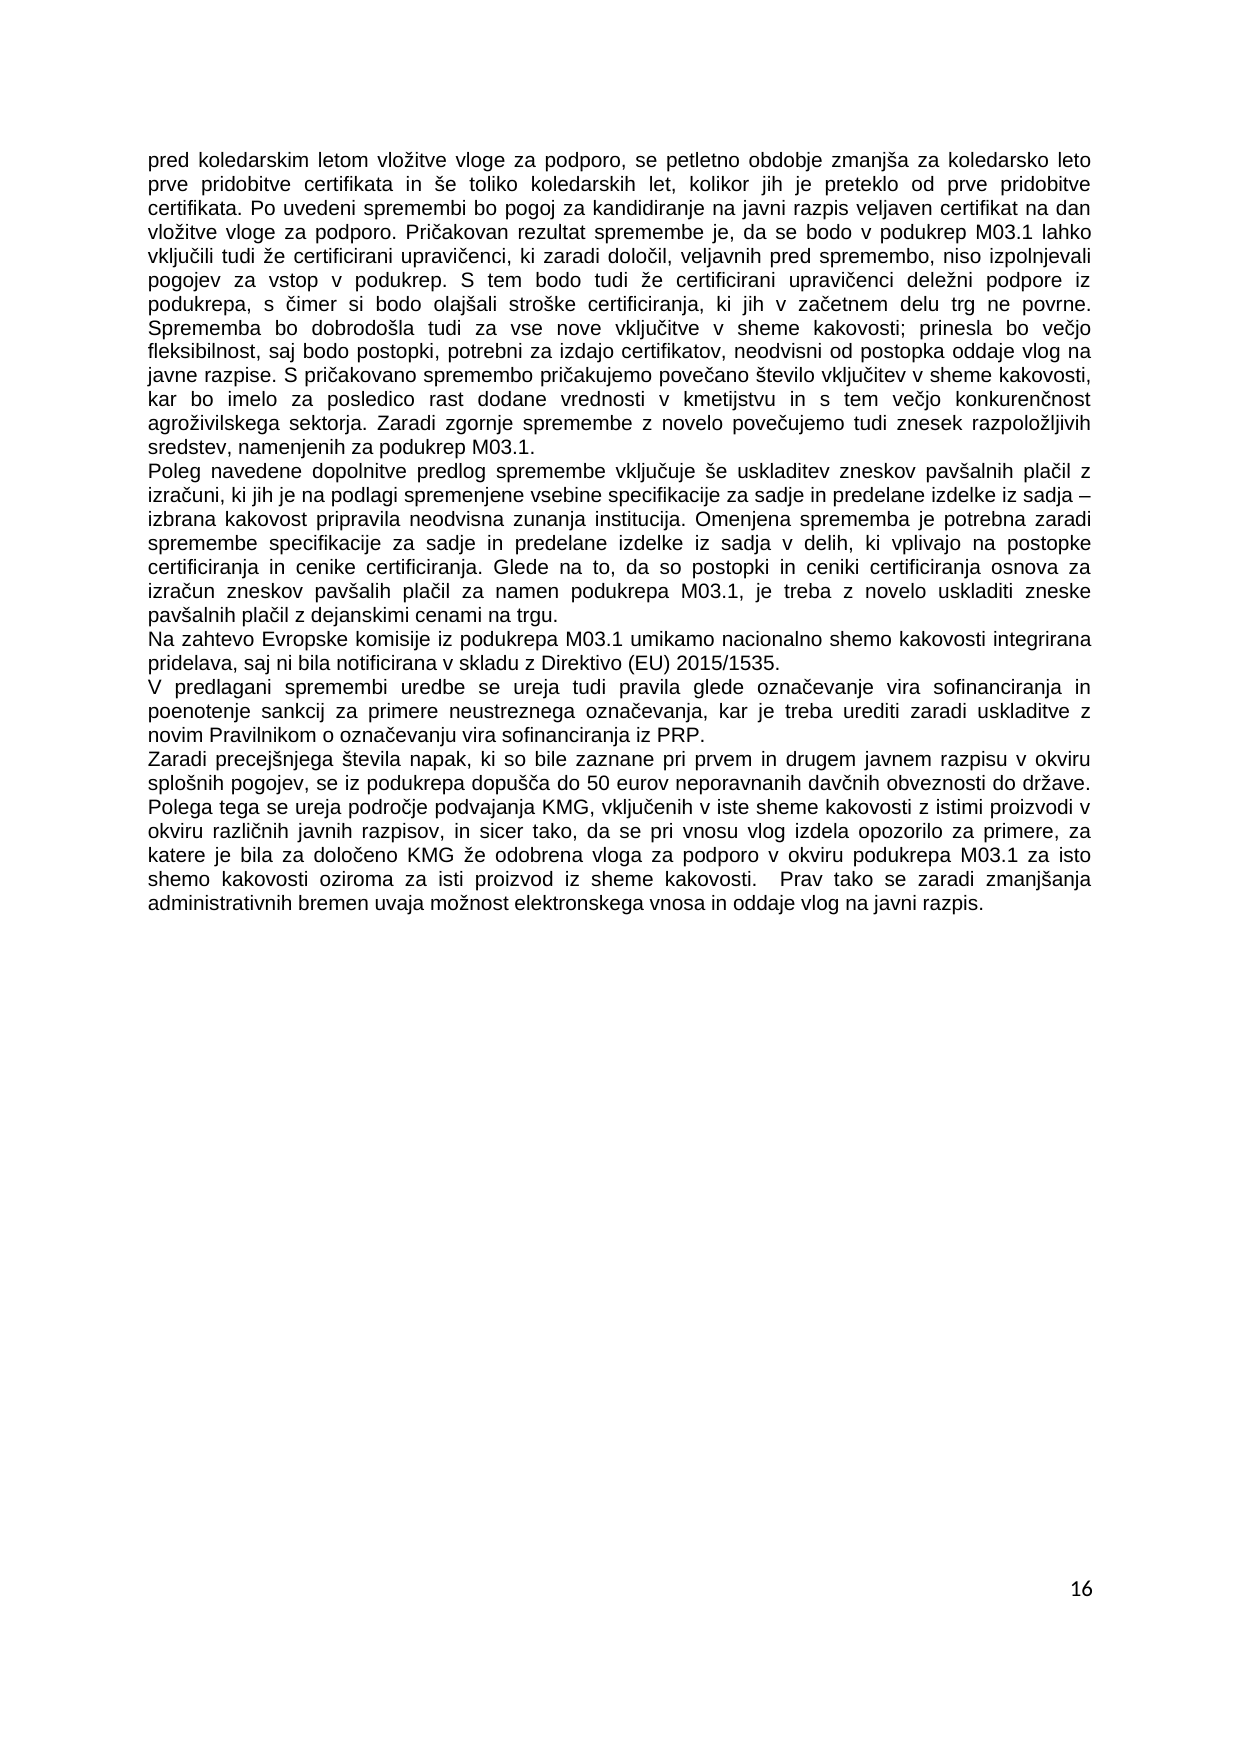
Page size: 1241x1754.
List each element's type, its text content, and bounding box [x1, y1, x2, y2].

text Na zahtevo Evropske komisije iz podukrepa M03.1 umikamo nacionalno shemo kakovosti integrirana pridelava, saj ni bila notificirana v skladu z Direktivo (EU) 2015/1535. [148, 627, 1093, 675]
text Poleg navedene dopolnitve predlog spremembe vključuje še uskladitev zneskov pavšalnih plačil z izračuni, ki jih je na podlagi spremenjene vsebine specifikacije za sadje in predelane izdelke iz sadja – izbrana kakovost pripravila neodvisna zunanja institucija. Omenjena sprememba je potrebna zaradi spremembe specifikacije za sadje in predelane izdelke iz sadja v delih, ki vplivajo na postopke certificiranja in cenike certificiranja. Glede na to, da so postopki in ceniki certificiranja osnova za izračun zneskov pavšalih plačil za namen podukrepa M03.1, je treba z novelo uskladiti zneske pavšalnih plačil z dejanskimi cenami na trgu. [148, 459, 1093, 627]
text Zaradi precejšnjega števila napak, ki so bile zaznane pri prvem in drugem javnem razpisu v okviru splošnih pogojev, se iz podukrepa dopušča do 50 eurov neporavnanih davčnih obveznosti do države. Polega tega se ureja področje podvajanja KMG, vključenih v iste sheme kakovosti z istimi proizvodi v okviru različnih javnih razpisov, in sicer tako, da se pri vnosu vlog izdela opozorilo za primere, za katere je bila za določeno KMG že odobrena vloga za podporo v okviru podukrepa M03.1 za isto shemo kakovosti oziroma za isti proizvod iz sheme kakovosti. Prav tako se zaradi zmanjšanja administrativnih bremen uvaja možnost elektronskega vnosa in oddaje vlog na javni razpis. [148, 747, 1093, 914]
text V predlagani spremembi uredbe se ureja tudi pravila glede označevanje vira sofinanciranja in poenotenje sankcij za primere neustreznega označevanja, kar je treba urediti zaradi uskladitve z novim Pravilnikom o označevanju vira sofinanciranja iz PRP. [148, 675, 1093, 747]
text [148, 148, 1093, 459]
